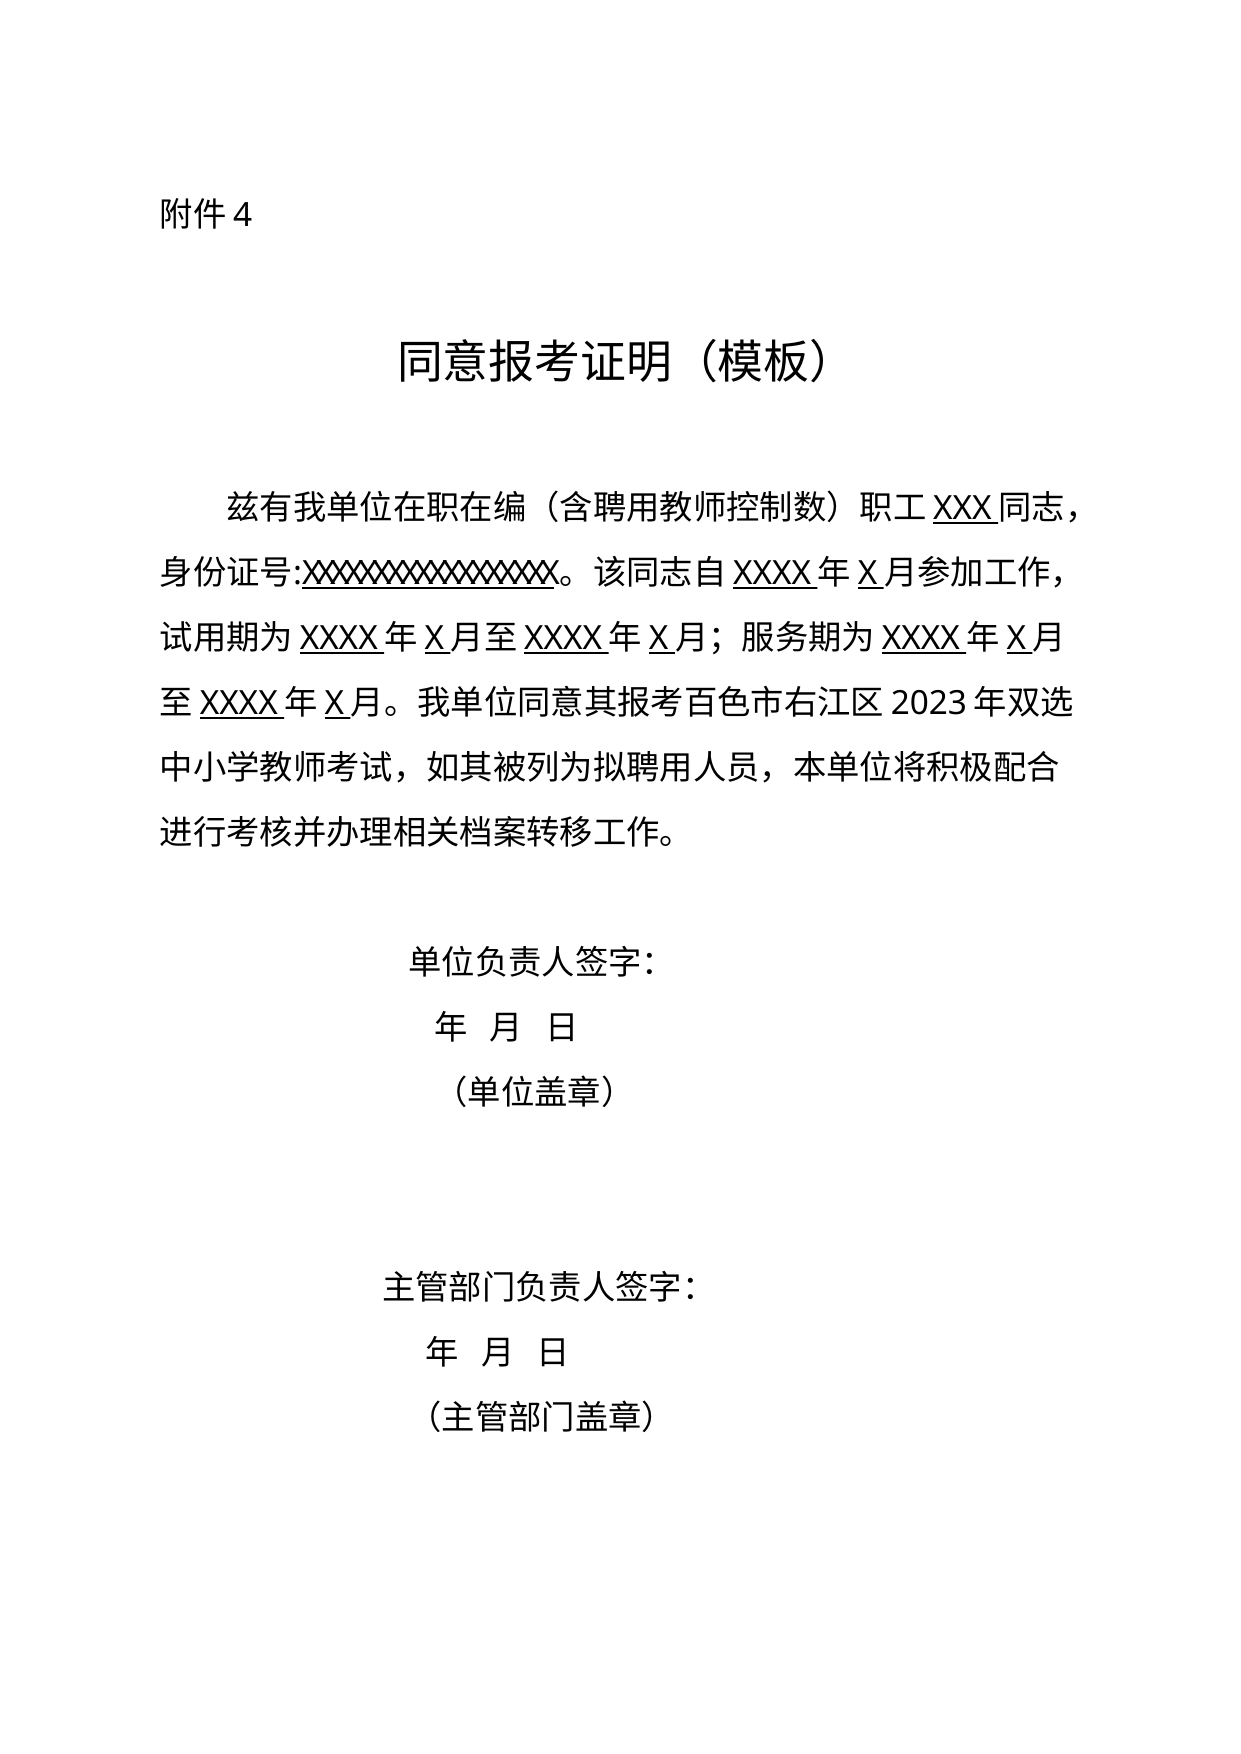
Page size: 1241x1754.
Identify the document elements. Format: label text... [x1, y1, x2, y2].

text 同意报考证明（模板） [159, 310, 1081, 407]
text （主管部门盖章） [159, 1382, 1081, 1447]
text 年 月 日 [159, 1317, 1081, 1382]
text 年 月 日 [159, 992, 1081, 1057]
text 兹有我单位在职在编（含聘用教师控制数）职工XXX同志，身份证号:XXXXXXXXXXXXXXXXXX。该同志自XXXX年X月参加工作，试用期为XXXX年X月至XXXX年X月；服务期为XXXX年X月至XXXX年X月。我单位同意其报考百色市右江区2023年双选中小学教师考试，如其被列为拟聘用人员，本单位将积极配合进行考核并办理相关档案转移工作。 [159, 472, 1081, 862]
text （单位盖章） [159, 1057, 1081, 1122]
text 主管部门负责人签字： [159, 1252, 1081, 1317]
text 附件4 [159, 180, 1081, 245]
text 单位负责人签字： [159, 927, 1081, 992]
